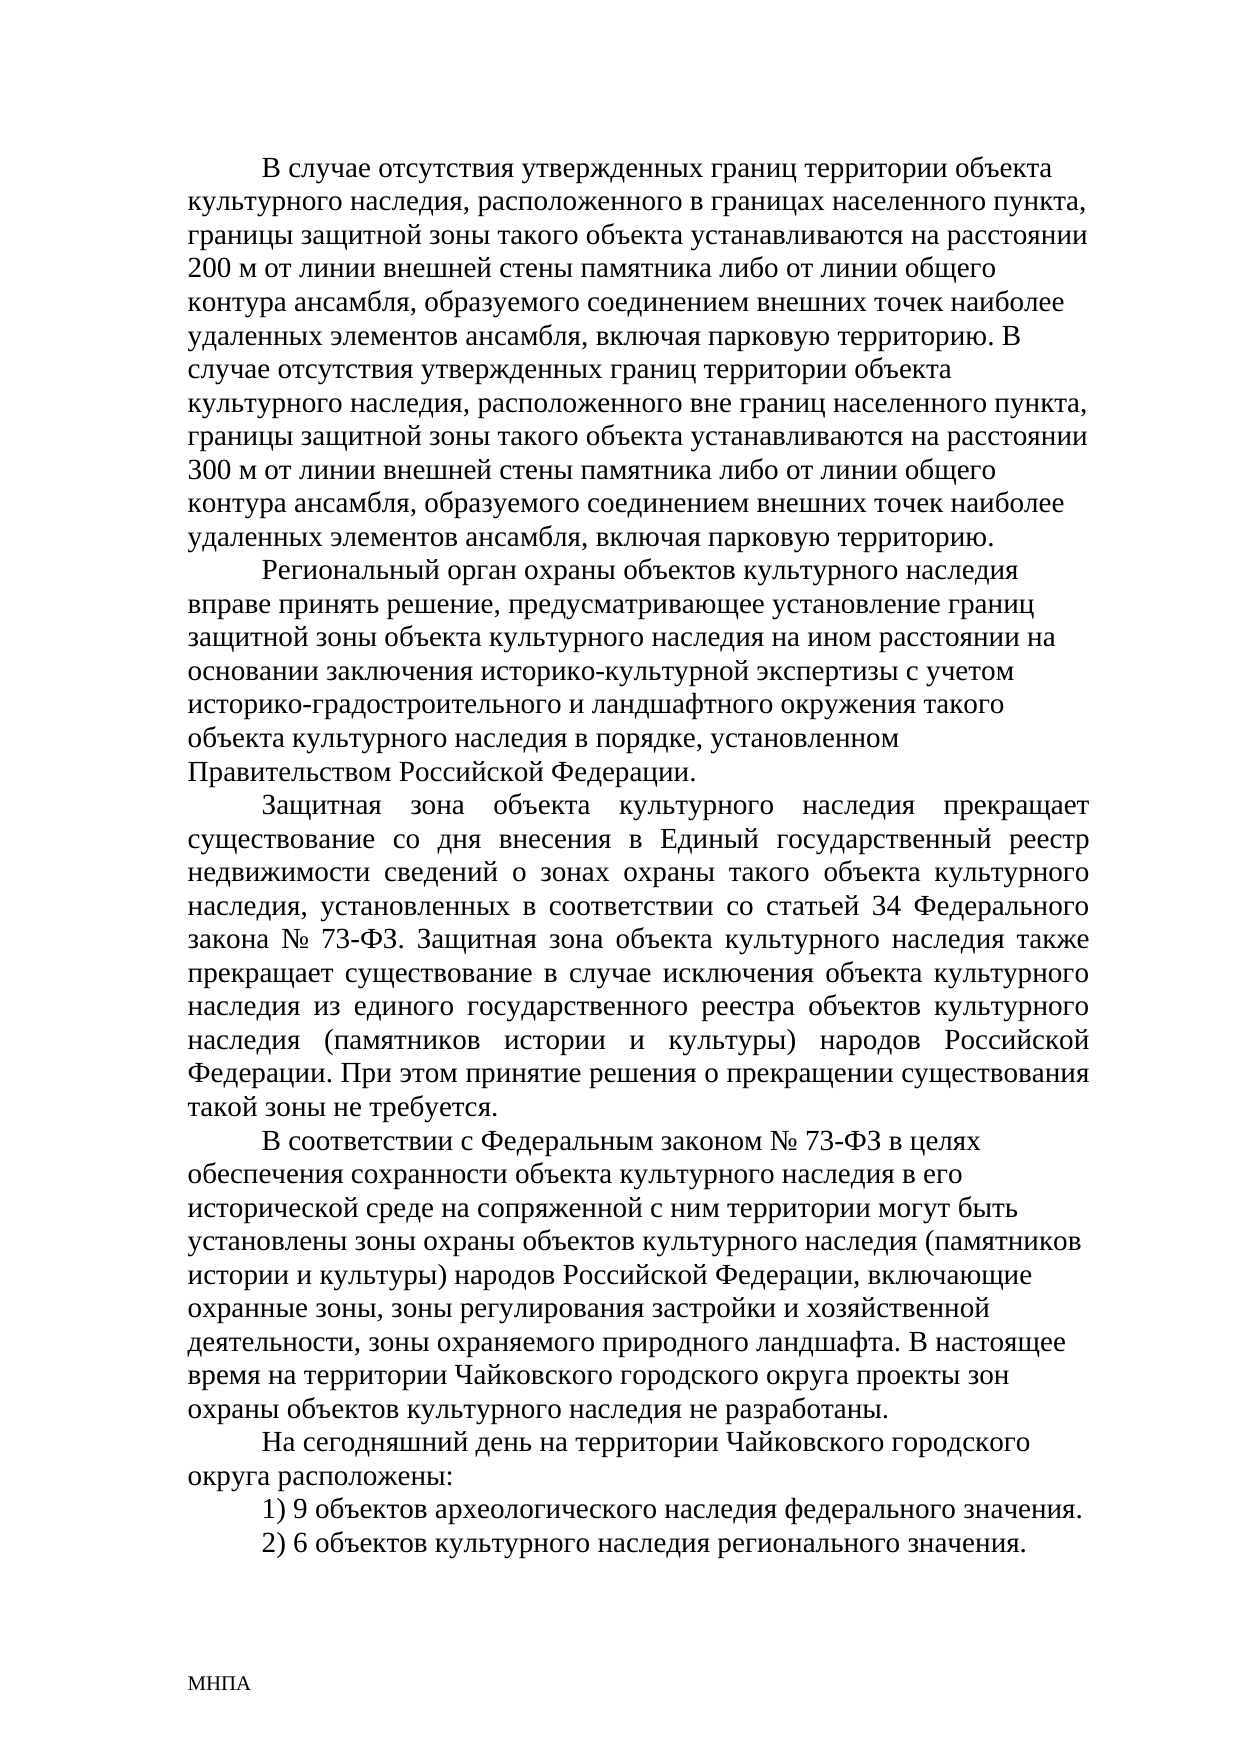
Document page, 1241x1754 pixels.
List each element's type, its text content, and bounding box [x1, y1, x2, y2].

text 1) 9 объектов археологического наследия федерального значения. [187, 1492, 1090, 1525]
text В соответствии с Федеральным законом № 73-ФЗ в целях обеспечения сохранности объекта культурного наследия в его исторической среде на сопряженной с ним территории могут быть установлены зоны охраны объектов культурного наследия (памятников истории и культуры) народов Российской Федерации, включающие охранные зоны, зоны регулирования застройки и хозяйственной деятельности, зоны охраняемого природного ландшафта. В настоящее время на территории Чайковского городского округа проекты зон охраны объектов культурного наследия не разработаны. [187, 1123, 1090, 1424]
text Региональный орган охраны объектов культурного наследия вправе принять решение, предусматривающее установление границ защитной зоны объекта культурного наследия на ином расстоянии на основании заключения историко-культурной экспертизы с учетом историко-градостроительного и ландшафтного окружения такого объекта культурного наследия в порядке, установленном Правительством Российской Федерации. [187, 552, 1090, 787]
text В случае отсутствия утвержденных границ территории объекта культурного наследия, расположенного в границах населенного пункта, границы защитной зоны такого объекта устанавливаются на расстоянии 200 м от линии внешней стены памятника либо от линии общего контура ансамбля, образуемого соединением внешних точек наиболее удаленных элементов ансамбля, включая парковую территорию. В случае отсутствия утвержденных границ территории объекта культурного наследия, расположенного вне границ населенного пункта, границы защитной зоны такого объекта устанавливаются на расстоянии 300 м от линии внешней стены памятника либо от линии общего контура ансамбля, образуемого соединением внешних точек наиболее удаленных элементов ансамбля, включая парковую территорию. [187, 150, 1090, 552]
text 2) 6 объектов культурного наследия регионального значения. [187, 1525, 1090, 1559]
text На сегодняшний день на территории Чайковского городского округа расположены: [187, 1424, 1090, 1492]
text Защитная зона объекта культурного наследия прекращает существование со дня внесения в Единый государственный реестр недвижимости сведений о зонах охраны такого объекта культурного наследия, установленных в соответствии со статьей 34 Федерального закона № 73-ФЗ. Защитная зона объекта культурного наследия также прекращает существование в случае исключения объекта культурного наследия из единого государственного реестра объектов культурного наследия (памятников истории и культуры) народов Российской Федерации. При этом принятие решения о прекращении существования такой зоны не требуется. [187, 787, 1090, 1123]
